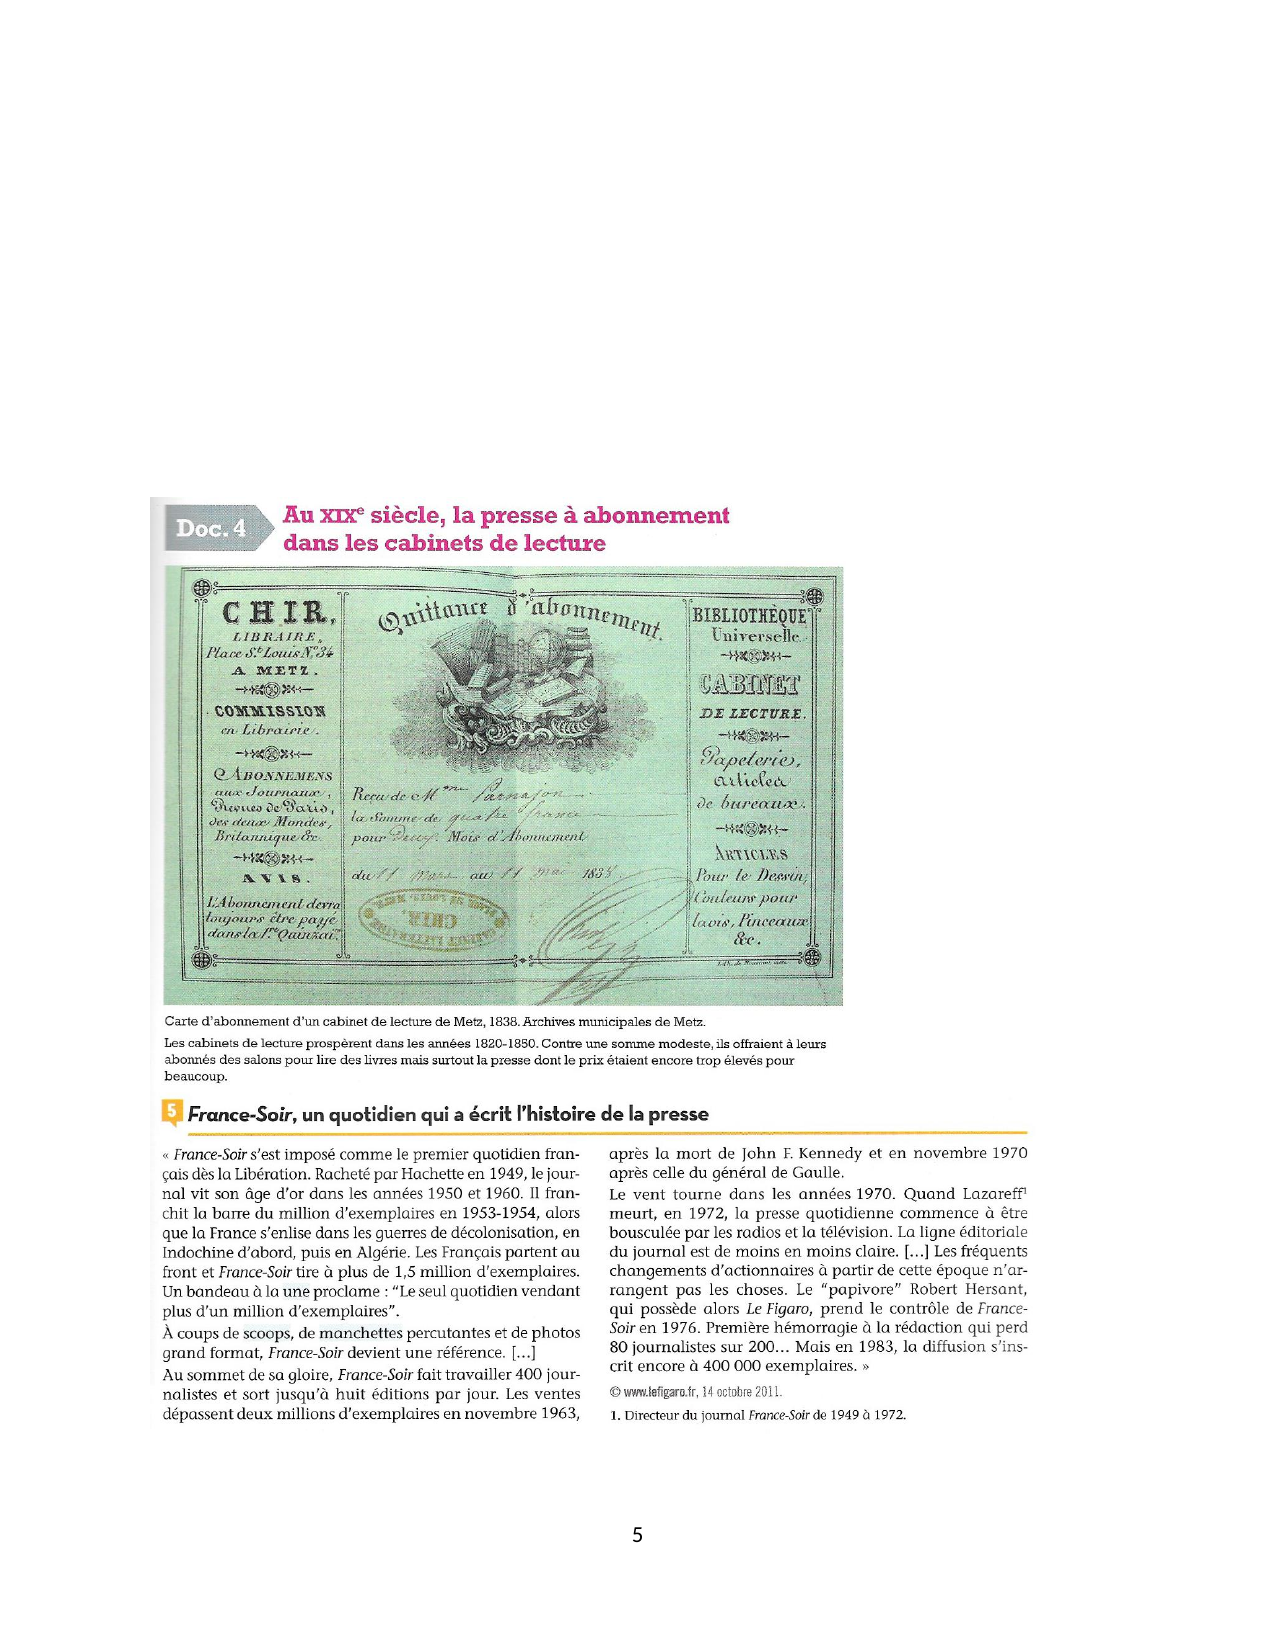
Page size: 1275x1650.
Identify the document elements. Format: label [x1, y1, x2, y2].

picture [150, 497, 1044, 1439]
